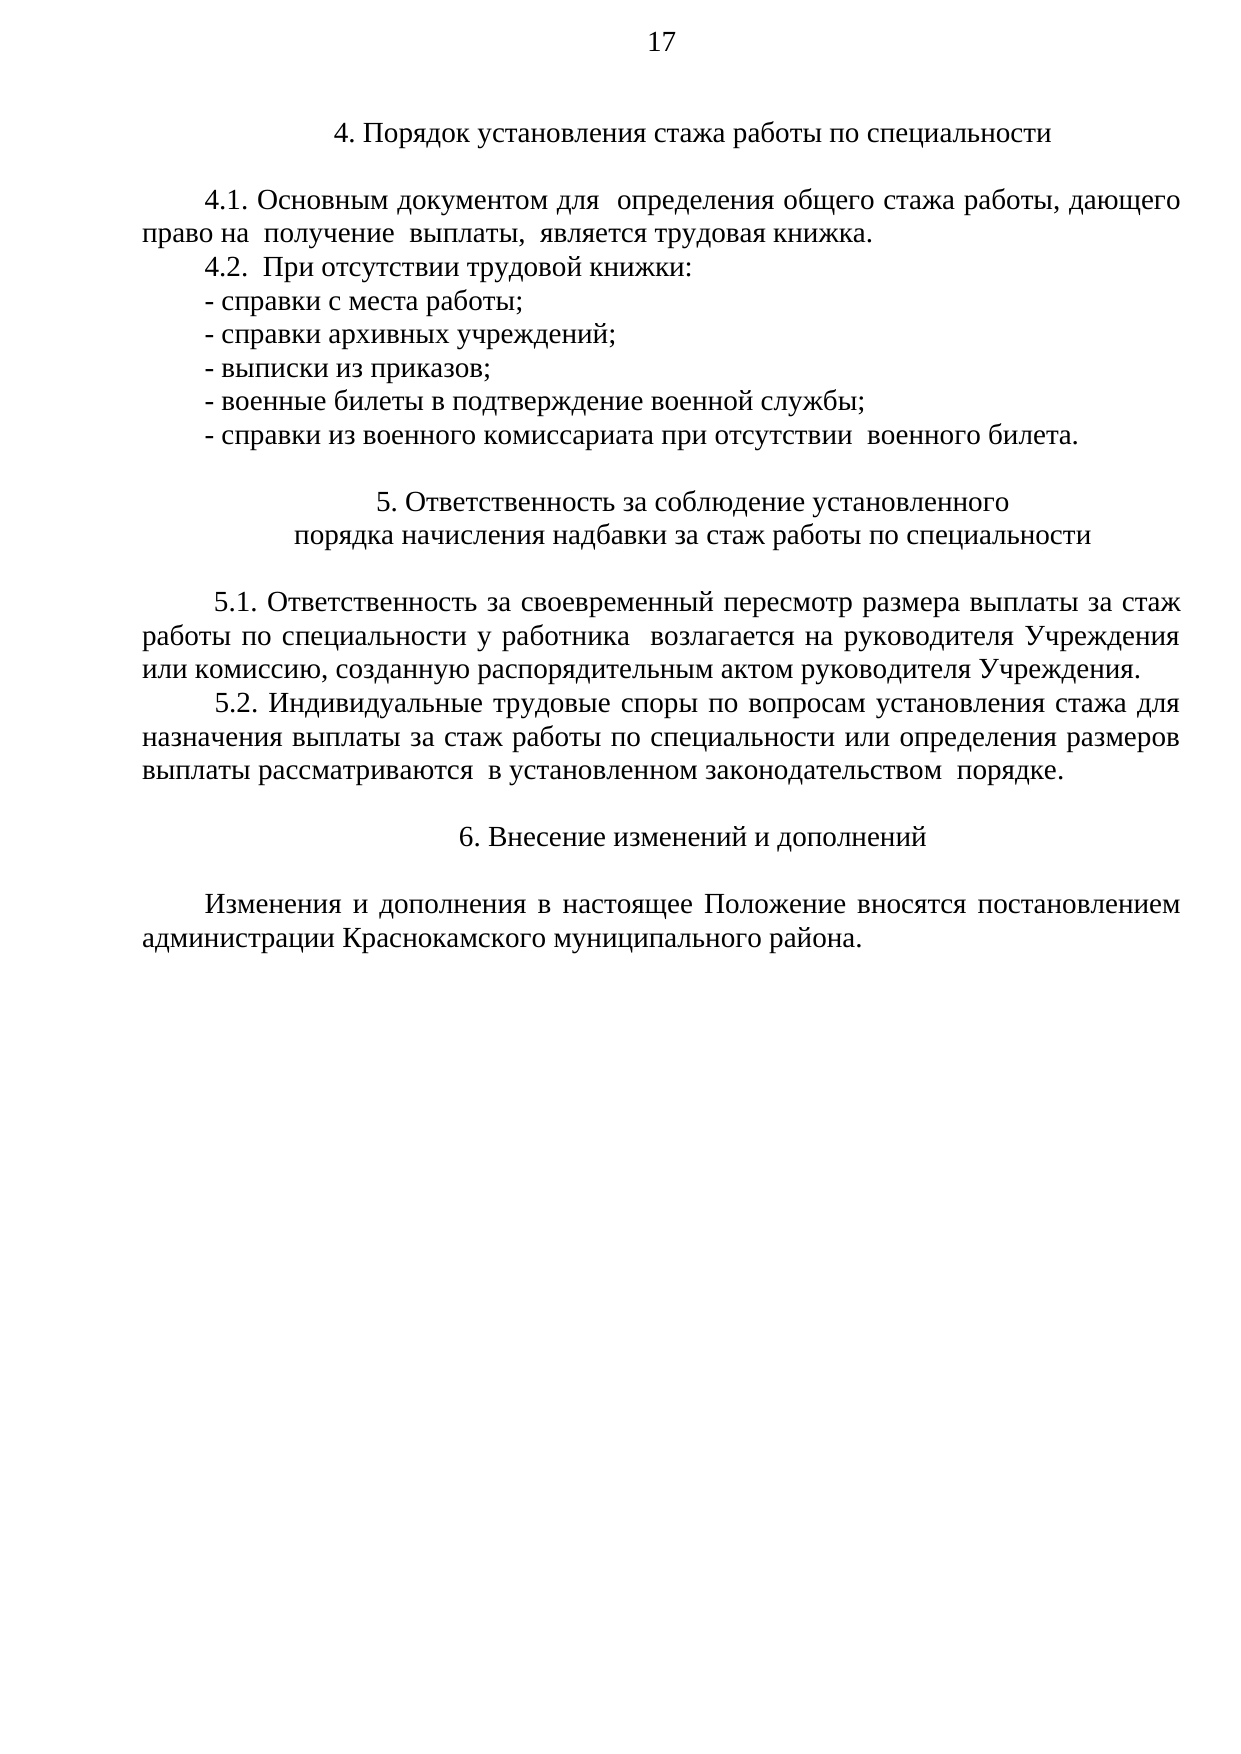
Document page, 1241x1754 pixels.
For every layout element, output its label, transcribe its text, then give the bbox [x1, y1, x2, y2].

text 4. Порядок установления стажа работы по специальности [142, 115, 1181, 148]
text - справки архивных учреждений; [142, 316, 1181, 350]
text Изменения и дополнения в настоящее Положение вносятся постановлением администрации Краснокамского муниципального района. [142, 886, 1181, 953]
text 5.1. Ответственность за своевременный пересмотр размера выплаты за стаж работы по специальности у работника возлагается на руководителя Учреждения или комиссию, созданную распорядительным актом руководителя Учреждения. [142, 584, 1181, 685]
text порядка начисления надбавки за стаж работы по специальности [142, 517, 1181, 551]
text - выписки из приказов; [142, 350, 1181, 383]
text - справки с места работы; [142, 283, 1181, 316]
text 5. Ответственность за соблюдение установленного [142, 484, 1181, 517]
text - военные билеты в подтверждение военной службы; [142, 383, 1181, 417]
text 4.1. Основным документом для определения общего стажа работы, дающего право на получение выплаты, является трудовая книжка. [142, 182, 1181, 249]
text 5.2. Индивидуальные трудовые споры по вопросам установления стажа для назначения выплаты за стаж работы по специальности или определения размеров выплаты рассматриваются в установленном законодательством порядке. [142, 685, 1181, 786]
text 6. Внесение изменений и дополнений [142, 819, 1181, 853]
text - справки из военного комиссариата при отсутствии военного билета. [142, 417, 1181, 450]
text 4.2. При отсутствии трудовой книжки: [142, 249, 1181, 283]
